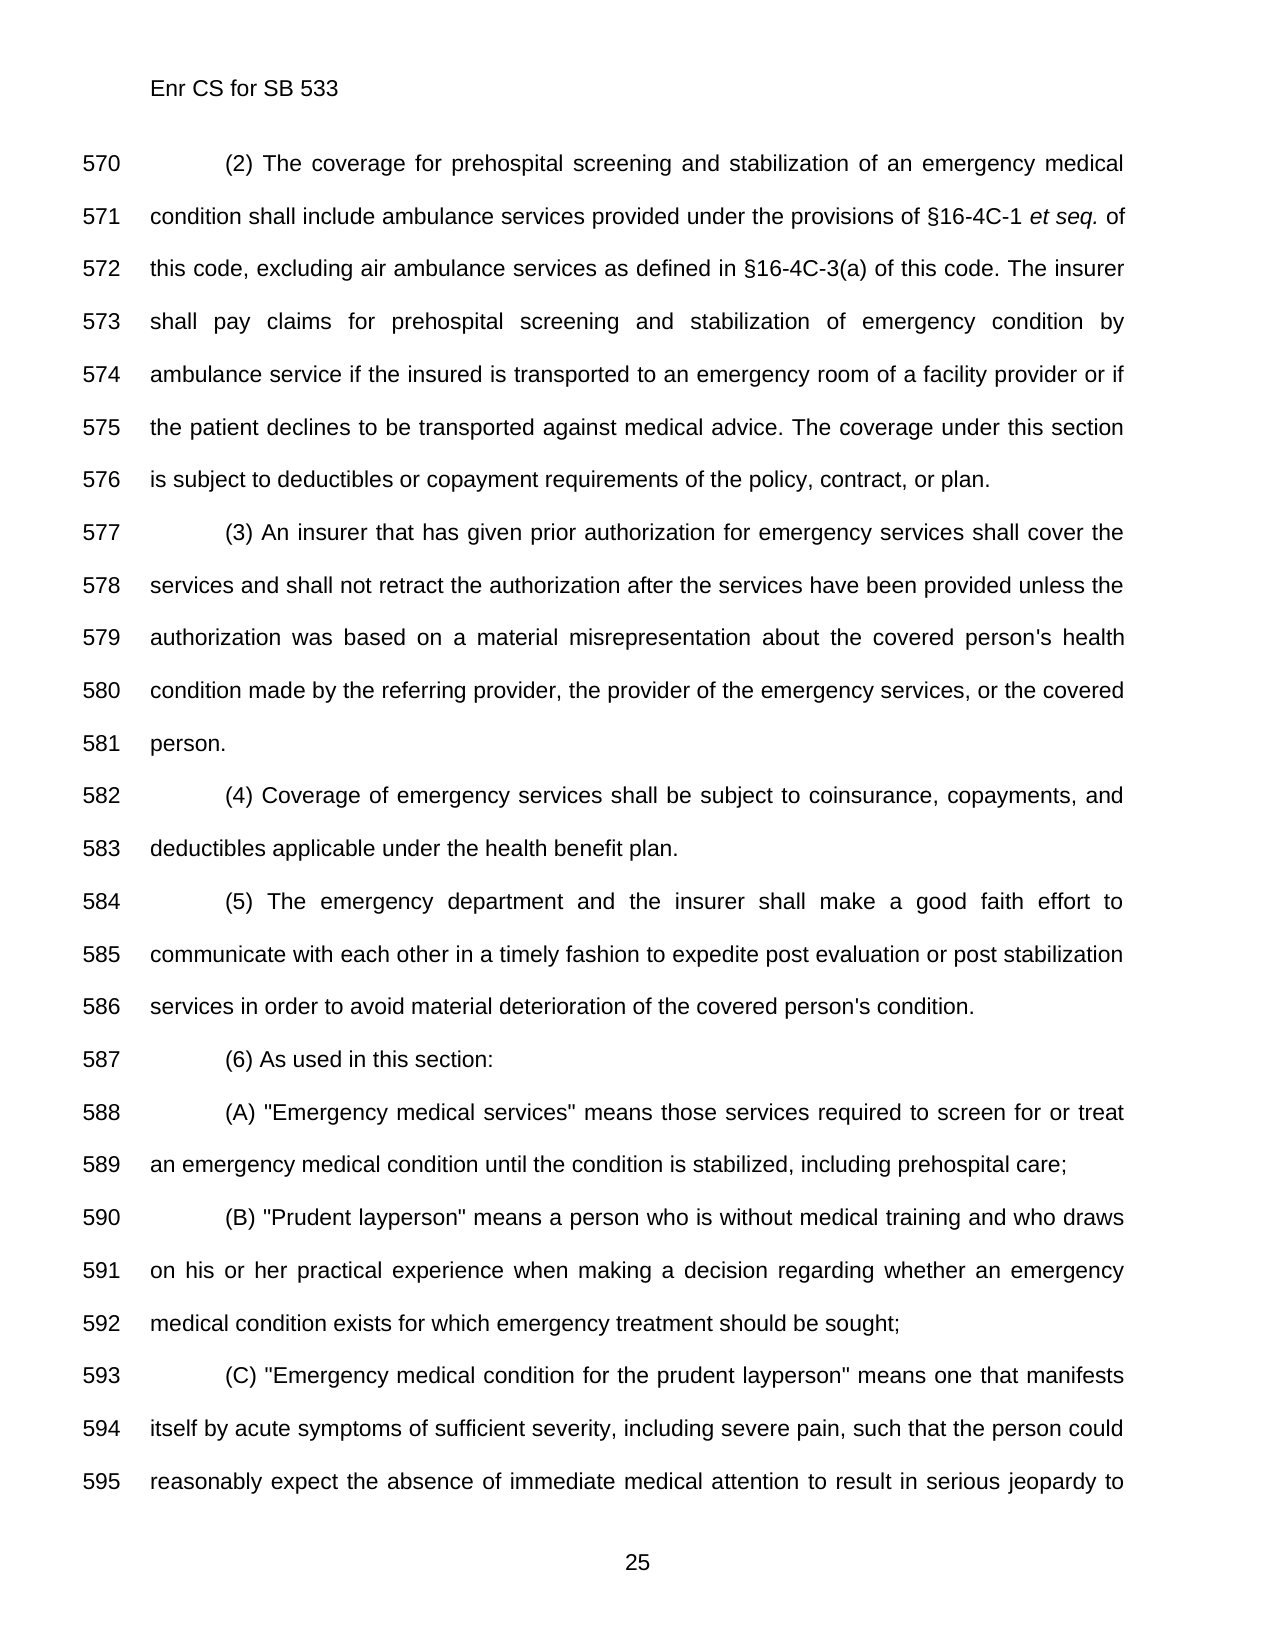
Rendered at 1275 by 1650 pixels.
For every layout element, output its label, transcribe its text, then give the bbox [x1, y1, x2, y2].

text (A) "Emergency medical services" means those services required to screen for or treat an emergency medical condition until the condition is stabilized, including prehospital care; [150, 1099, 1125, 1178]
text (2) The coverage for prehospital screening and stabilization of an emergency medical condition shall include ambulance services provided under the provisions of §16-4C-1 et seq. of this code, excluding air ambulance services as defined in §16-4C-3(a) of this code. The insurer shall pay claims for prehospital screening and stabilization of emergency condition by ambulance service if the insured is transported to an emergency room of a facility provider or if the patient declines to be transported against medical advice. The coverage under this section is subject to deductibles or copayment requirements of the policy, contract, or plan. [150, 150, 1125, 493]
text (4) Coverage of emergency services shall be subject to coinsurance, copayments, and deductibles applicable under the health benefit plan. [150, 782, 1125, 862]
text (6) As used in this section: [150, 1046, 1125, 1072]
text (3) An insurer that has given prior authorization for emergency services shall cover the services and shall not retract the authorization after the services have been provided unless the authorization was based on a material misrepresentation about the covered persons health condition made by the referring provider, the provider of the emergency services, or the covered person. [150, 519, 1125, 756]
text (B) "Prudent layperson" means a person who is without medical training and who draws on his or her practical experience when making a decision regarding whether an emergency medical condition exists for which emergency treatment should be sought; [150, 1204, 1125, 1336]
text (5) The emergency department and the insurer shall make a good faith effort to communicate with each other in a timely fashion to expedite post evaluation or post stabilization services in order to avoid material deterioration of the covered persons condition. [150, 888, 1125, 1020]
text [150, 1362, 1125, 1494]
